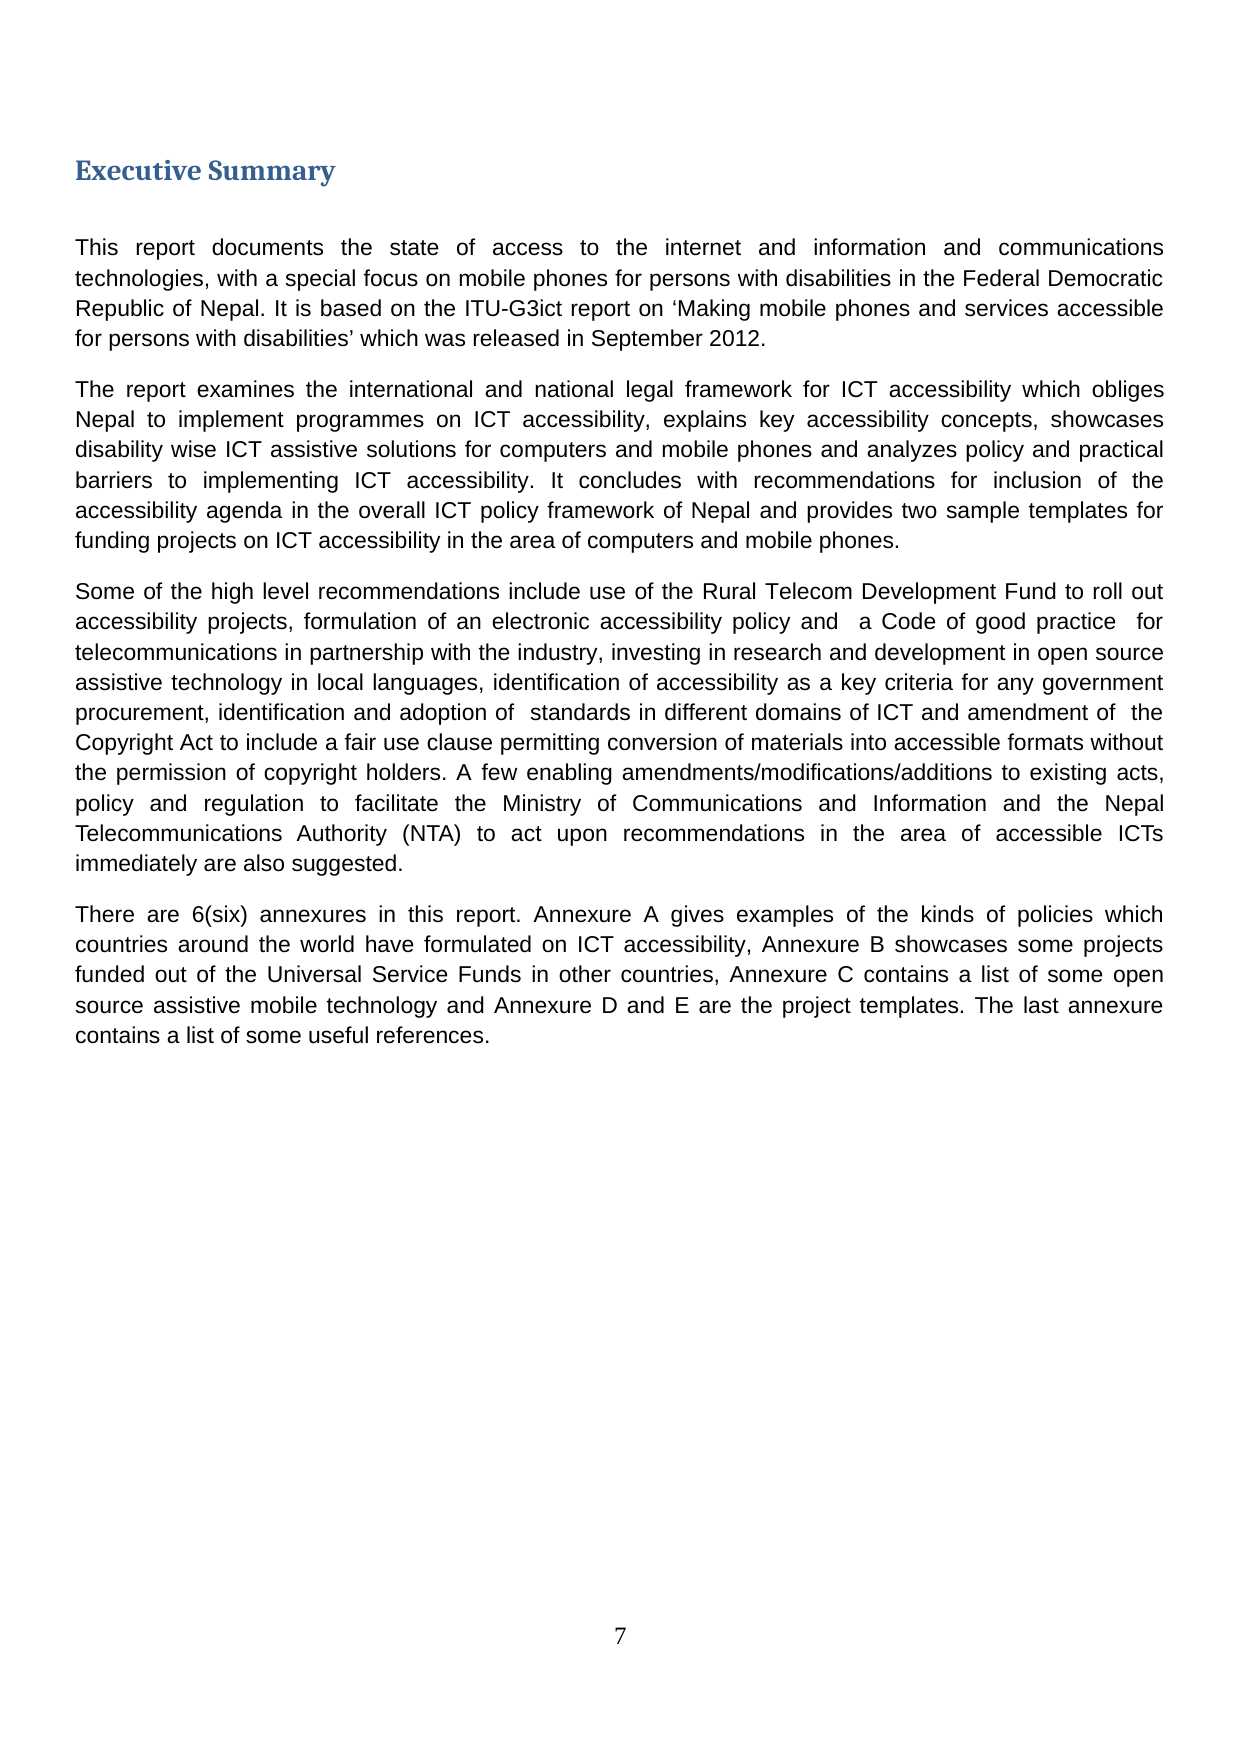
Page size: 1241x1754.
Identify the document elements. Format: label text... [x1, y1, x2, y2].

text There are 6(six) annexures in this report. Annexure A gives examples of the kinds of policies which countries around the world have formulated on ICT accessibility, Annexure B showcases some projects funded out of the Universal Service Funds in other countries, Annexure C contains a list of some open source assistive mobile technology and Annexure D and E are the project templates. The last annexure contains a list of some useful references. [75, 901, 1165, 1048]
subtitle Executive Summary [75, 154, 1165, 187]
text The report examines the international and national legal framework for ICT accessibility which obliges Nepal to implement programmes on ICT accessibility, explains key accessibility concepts, showcases disability wise ICT assistive solutions for computers and mobile phones and analyzes policy and practical barriers to implementing ICT accessibility. It concludes with recommendations for inclusion of the accessibility agenda in the overall ICT policy framework of Nepal and provides two sample templates for funding projects on ICT accessibility in the area of computers and mobile phones. [75, 376, 1165, 553]
text Some of the high level recommendations include use of the Rural Telecom Development Fund to roll out accessibility projects, formulation of an electronic accessibility policy and a Code of good practice for telecommunications in partnership with the industry, investing in research and development in open source assistive technology in local languages, identification of accessibility as a key criteria for any government procurement, identification and adoption of standards in different domains of ICT and amendment of the Copyright Act to include a fair use clause permitting conversion of materials into accessible formats without the permission of copyright holders. A few enabling amendments/modifications/additions to existing acts, policy and regulation to facilitate the Ministry of Communications and Information and the Nepal Telecommunications Authority (NTA) to act upon recommendations in the area of accessible ICTs immediately are also suggested. [75, 578, 1165, 876]
text This report documents the state of access to the internet and information and communications technologies, with a special focus on mobile phones for persons with disabilities in the Federal Democratic Republic of Nepal. It is based on the ITU-G3ict report on ‘Making mobile phones and services accessible for persons with disabilities’ which was released in September 2012. [75, 204, 1165, 351]
